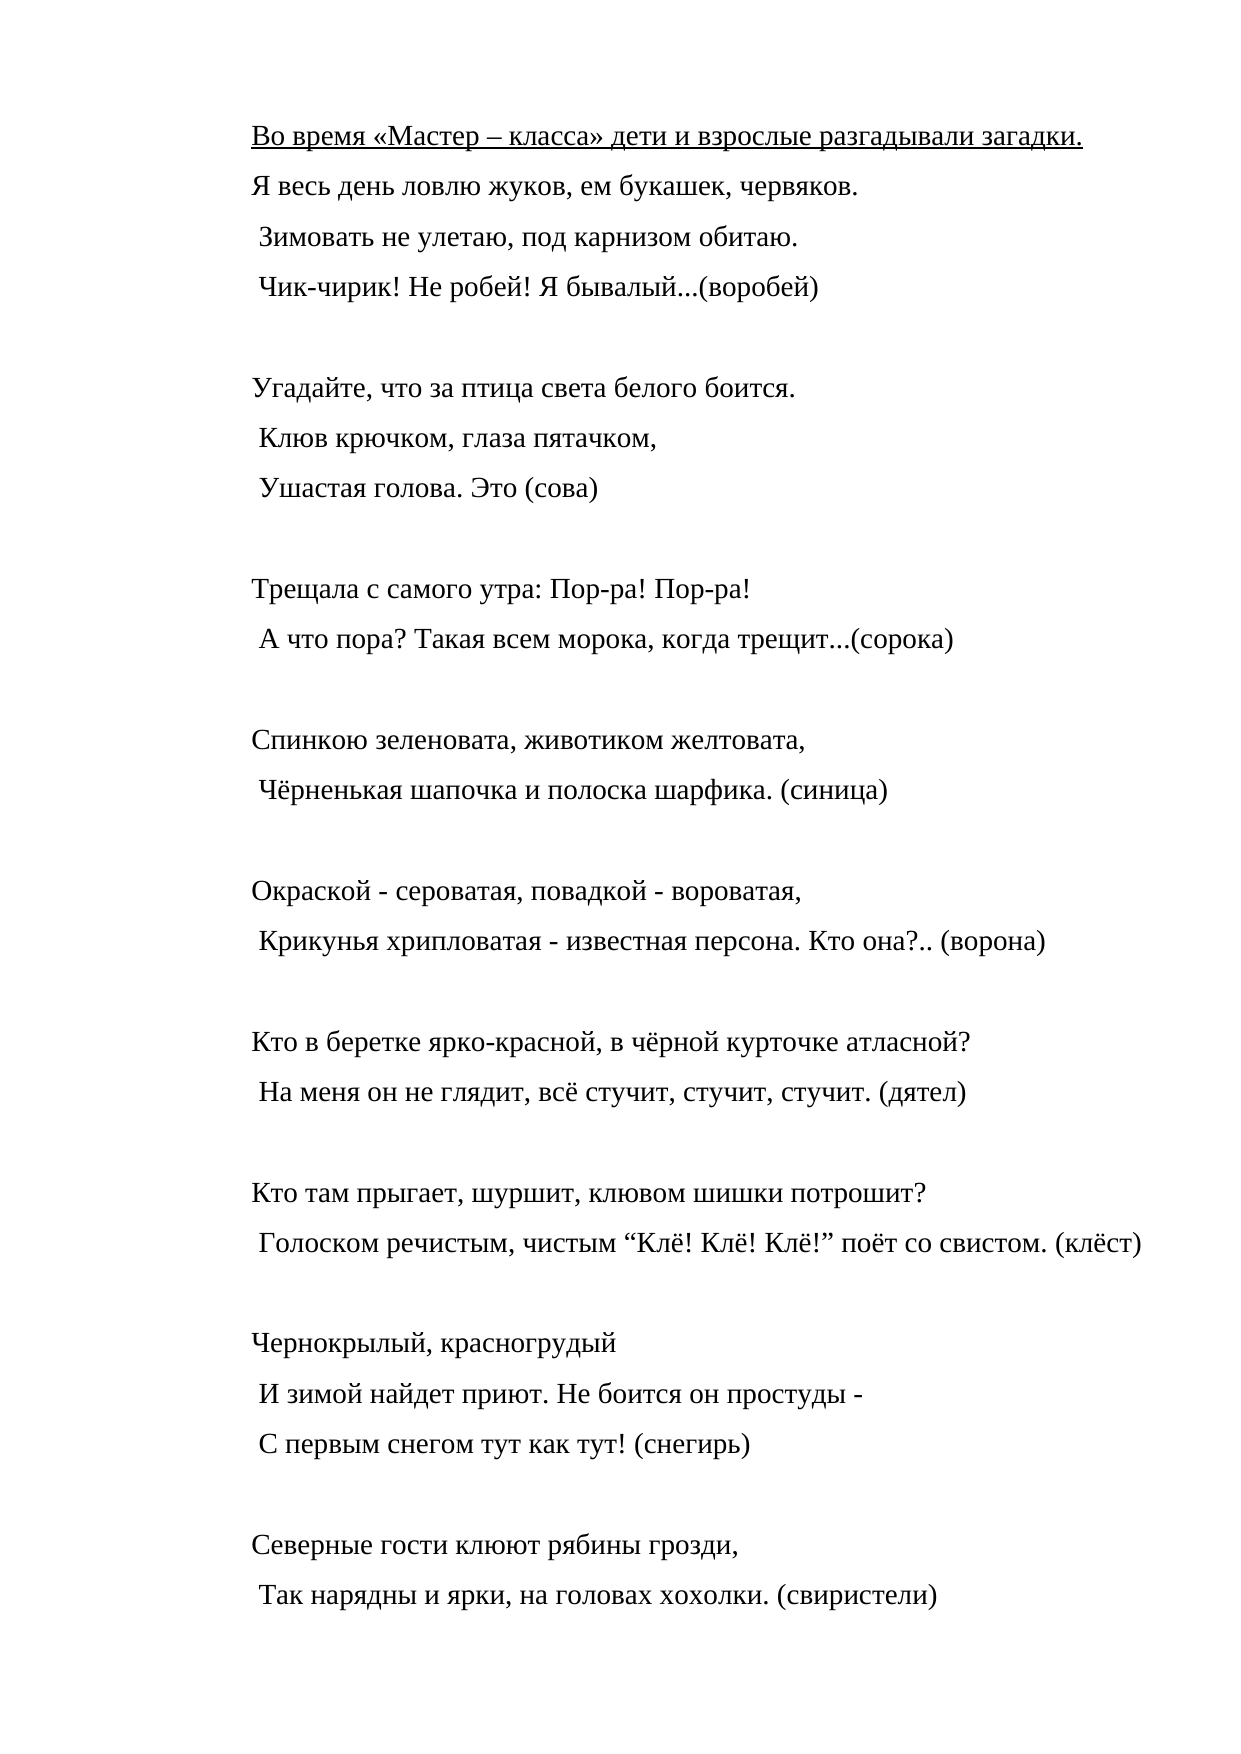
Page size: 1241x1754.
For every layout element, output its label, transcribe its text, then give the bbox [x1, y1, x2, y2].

text Кто там прыгает, шуршит, клювом шишки потрошит? [177, 1175, 1152, 1208]
text Крикунья хрипловатая - известная персона. Кто она?.. (ворона) [177, 923, 1152, 957]
text На меня он не глядит, всё стучит, стучит, стучит. (дятел) [177, 1074, 1152, 1108]
text Так нарядны и ярки, на головах хохолки. (свиристели) [177, 1577, 1152, 1611]
text Спинкою зеленовата, животиком желтовата, [177, 722, 1152, 755]
text Чик-чирик! Не робей! Я бывалый...(воробей) [177, 269, 1152, 303]
text Клюв крючком, глаза пятачком, [177, 420, 1152, 453]
text Кто в беретке ярко-красной, в чёрной курточке атласной? [177, 1024, 1152, 1057]
text Северные гости клюют рябины грозди, [177, 1527, 1152, 1560]
text Голоском речистым, чистым “Клё! Клё! Клё!” поёт со свистом. (клёст) [177, 1225, 1152, 1258]
text Зимовать не улетаю, под карнизом обитаю. [177, 219, 1152, 252]
text А что пора? Такая всем морока, когда трещит...(сорока) [177, 621, 1152, 655]
text Угадайте, что за птица света белого боится. [177, 370, 1152, 403]
text Я весь день ловлю жуков, ем букашек, червяков. [177, 168, 1152, 202]
text Окраской - сероватая, повадкой - вороватая, [177, 873, 1152, 906]
text Ушастая голова. Это (сова) [177, 470, 1152, 504]
text Трещала с самого утра: Пор-ра! Пор-ра! [177, 571, 1152, 604]
text Во время «Мастер – класса» дети и взрослые разгадывали загадки. [177, 118, 1152, 152]
text Чернокрылый, красногрудый [177, 1326, 1152, 1359]
text С первым снегом тут как тут! (снегирь) [177, 1426, 1152, 1460]
text Чёрненькая шапочка и полоска шарфика. (синица) [177, 772, 1152, 806]
text И зимой найдет приют. Не боится он простуды - [177, 1376, 1152, 1409]
